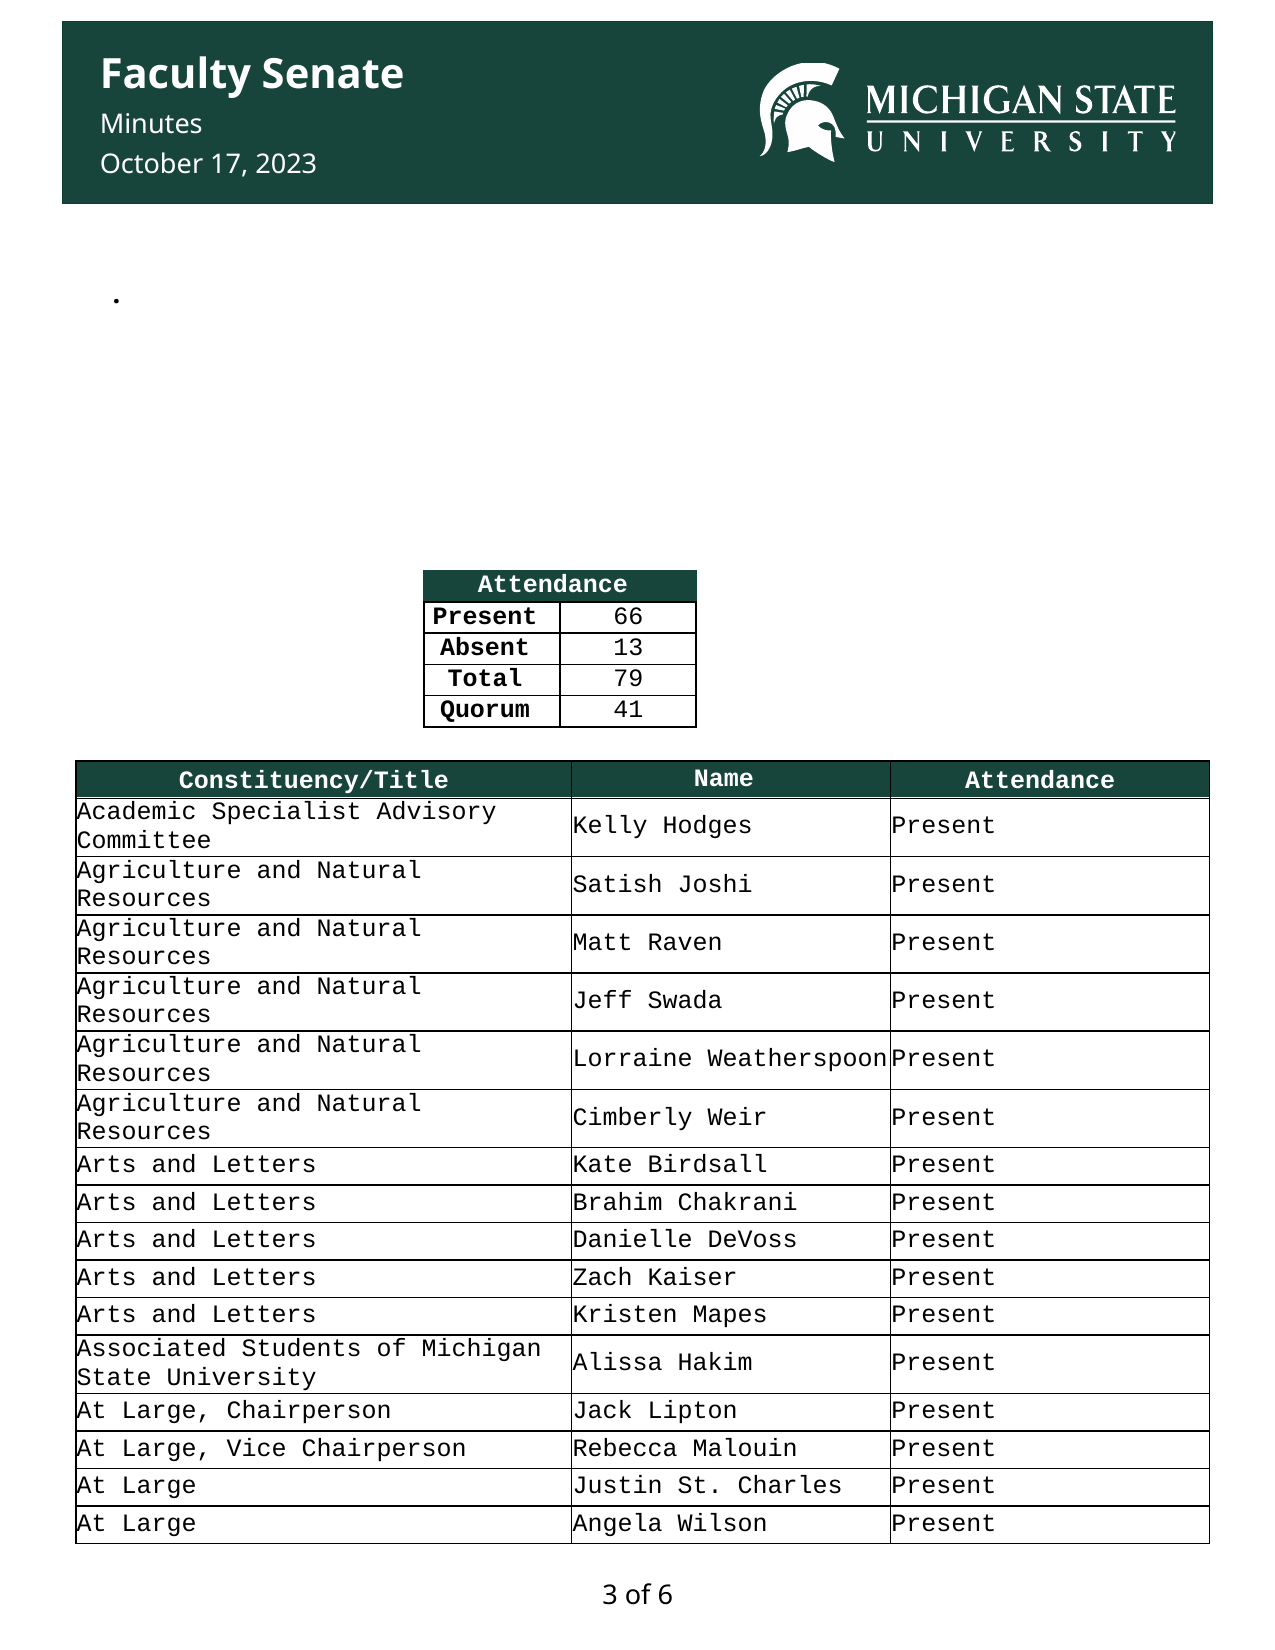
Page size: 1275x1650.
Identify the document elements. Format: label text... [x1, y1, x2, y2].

table_cell Present [891, 1148, 1209, 1184]
table_header Name [572, 762, 890, 797]
table_cell Arts and Letters [77, 1186, 571, 1222]
table_cell Present [891, 1223, 1209, 1259]
table_cell Present [891, 974, 1209, 1030]
table_cell 13 [561, 634, 695, 663]
table_cell 41 [561, 696, 695, 726]
table_cell Kate Birdsall [572, 1148, 890, 1184]
table_cell Matt Raven [572, 916, 890, 972]
table_cell Arts and Letters [77, 1148, 571, 1184]
table_header Attendance [425, 571, 695, 601]
table_cell Present [891, 916, 1209, 972]
table_cell Absent [425, 634, 559, 663]
table_cell Present [891, 799, 1209, 856]
table_cell Satish Joshi [572, 857, 890, 914]
table_cell Agriculture and Natural Resources [77, 974, 571, 1030]
table_cell Present [891, 1186, 1209, 1222]
table_cell Agriculture and Natural Resources [77, 1090, 571, 1147]
table_cell Present [891, 1090, 1209, 1147]
table_cell Angela Wilson [572, 1507, 890, 1542]
table_cell Associated Students of Michigan State University [77, 1336, 571, 1392]
table_cell Arts and Letters [77, 1298, 571, 1334]
table_cell Present [891, 1336, 1209, 1392]
table_header Constituency/Title [77, 762, 571, 797]
table_cell Arts and Letters [77, 1223, 571, 1259]
table_cell Danielle DeVoss [572, 1223, 890, 1259]
table_cell Zach Kaiser [572, 1261, 890, 1297]
table_cell Present [891, 1298, 1209, 1334]
table_cell Agriculture and Natural Resources [77, 857, 571, 914]
table_cell At Large [77, 1469, 571, 1505]
table_cell Kristen Mapes [572, 1298, 890, 1334]
table_cell Jack Lipton [572, 1394, 890, 1430]
table_cell Total [425, 665, 559, 695]
table_cell Present [425, 603, 559, 632]
table_cell Academic Specialist Advisory Committee [77, 799, 571, 856]
table_cell Rebecca Malouin [572, 1432, 890, 1467]
table_cell At Large, Chairperson [77, 1394, 571, 1430]
table_cell At Large, Vice Chairperson [77, 1432, 571, 1467]
table_cell Present [891, 1469, 1209, 1505]
table_cell At Large [77, 1507, 571, 1542]
table_cell 79 [561, 665, 695, 695]
table_cell Agriculture and Natural Resources [77, 916, 571, 972]
table_cell 66 [561, 603, 695, 632]
table_cell Present [891, 1032, 1209, 1088]
text . [75, 275, 1181, 312]
table_cell Present [891, 857, 1209, 914]
table_cell Present [891, 1261, 1209, 1297]
table_cell Lorraine Weatherspoon [572, 1032, 890, 1088]
table_cell Present [891, 1394, 1209, 1430]
table_header Attendance [891, 762, 1209, 797]
table_cell Quorum [425, 696, 559, 726]
table_cell Present [891, 1507, 1209, 1542]
table_cell Alissa Hakim [572, 1336, 890, 1392]
table_cell Jeff Swada [572, 974, 890, 1030]
table_cell Kelly Hodges [572, 799, 890, 856]
table_cell Justin St. Charles [572, 1469, 890, 1505]
table_cell Brahim Chakrani [572, 1186, 890, 1222]
table_cell Arts and Letters [77, 1261, 571, 1297]
table_cell Present [891, 1432, 1209, 1467]
table_cell Agriculture and Natural Resources [77, 1032, 571, 1088]
table_cell Cimberly Weir [572, 1090, 890, 1147]
